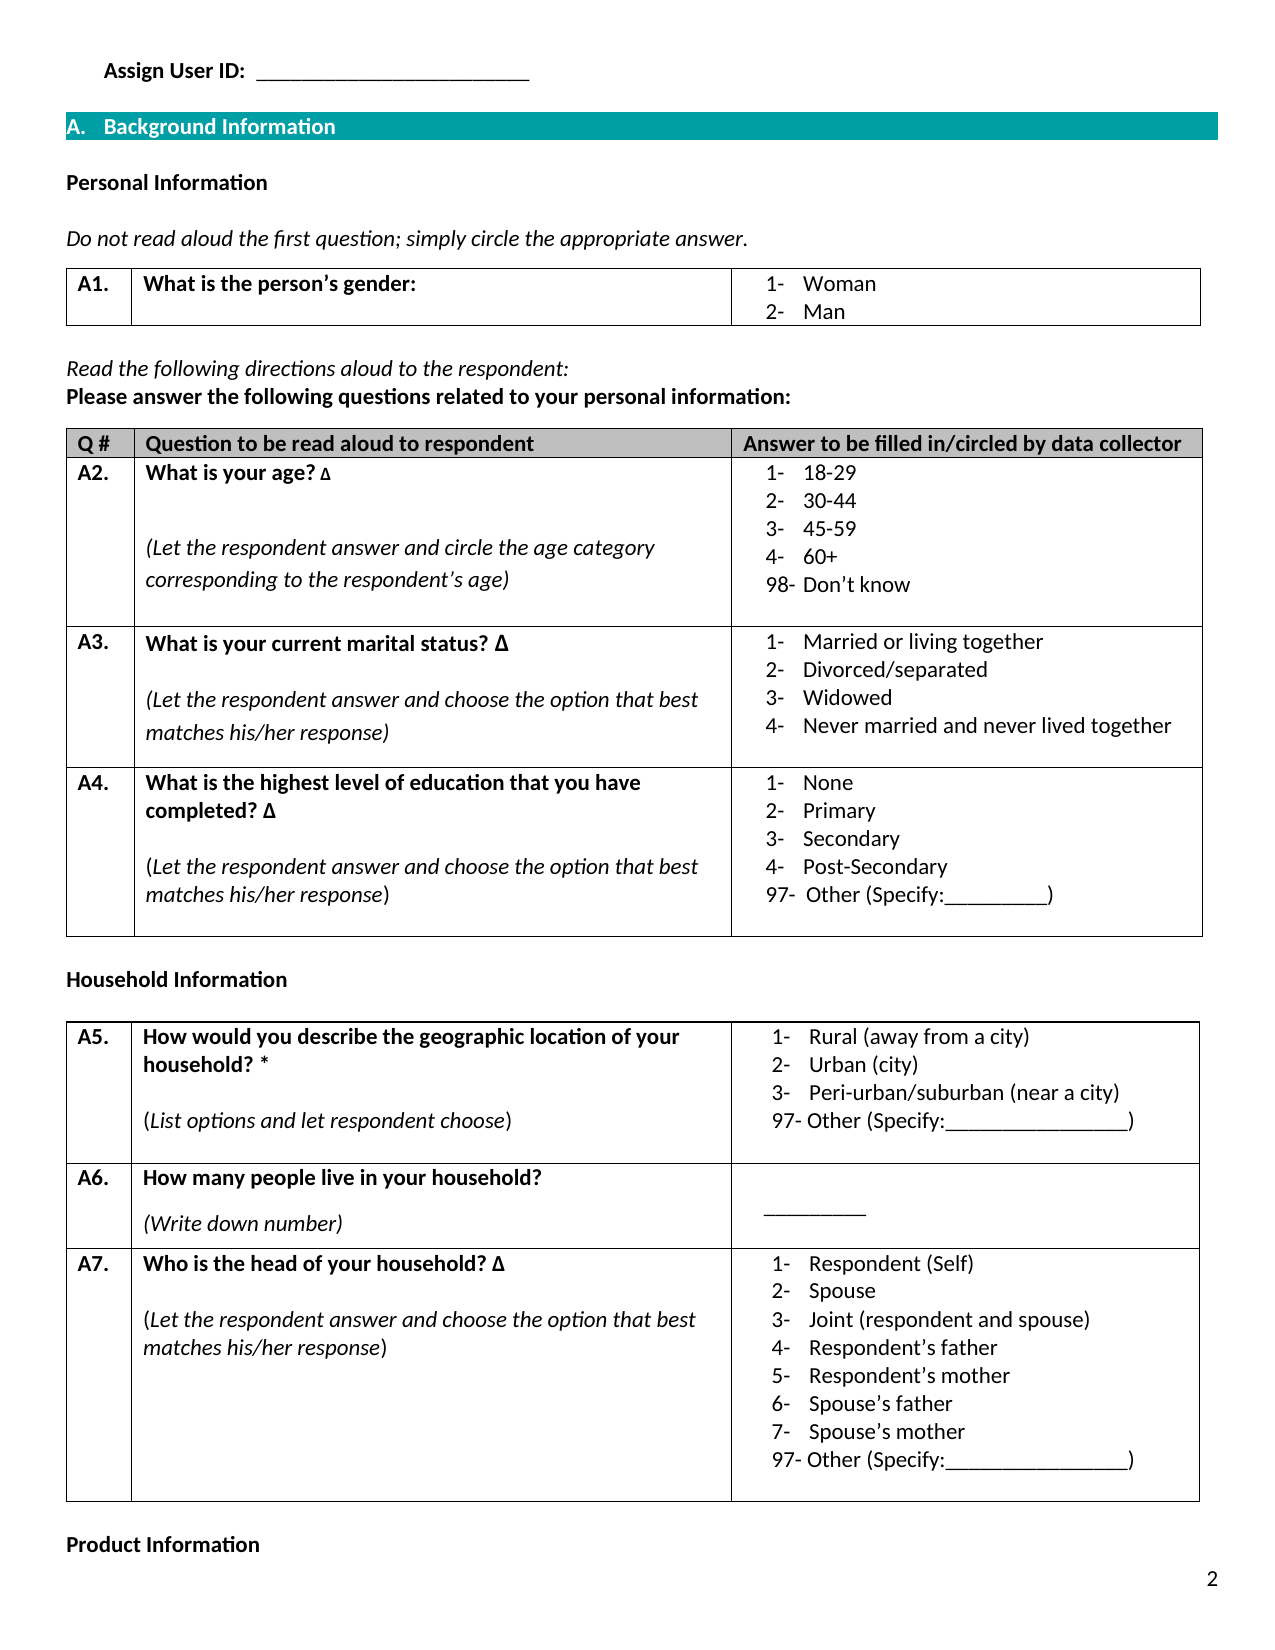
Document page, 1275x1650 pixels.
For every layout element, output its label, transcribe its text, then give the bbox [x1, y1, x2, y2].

table_cell What is your age? ∆ (Let the respondent answer and circle the age category corresponding to the respondent’s age) [135, 458, 731, 626]
table_cell A4. [67, 768, 134, 936]
table_cell A2. [67, 458, 134, 626]
text Assign User ID: ________________________ [66, 56, 1218, 84]
text Product Information [66, 1530, 1218, 1558]
table_header How would you describe the geographic location of your household? * (List options and let respondent choose) [132, 1023, 731, 1162]
text Read the following directions aloud to the respondent: [66, 354, 1218, 382]
table_cell None Primary Secondary Post-Secondary 97- Other (Specify:_________) [732, 768, 1202, 936]
table_cell Respondent (Self) Spouse Joint (respondent and spouse) Respondent’s father Respondent’s mother Spouse’s father Spouse’s mother 97- Other (Specify:________________) [732, 1249, 1199, 1501]
table_cell How many people live in your household? (Write down number) [132, 1164, 731, 1248]
table_cell Who is the head of your household? Δ (Let the respondent answer and choose the option that best matches his/her response) [132, 1249, 731, 1501]
table_cell What is your current marital status? Δ (Let the respondent answer and choose the option that best matches his/her response) [135, 627, 731, 767]
table_header A5. [67, 1023, 131, 1162]
table_header Woman Man [732, 269, 1200, 325]
text Personal Information [66, 168, 1218, 196]
table_header What is the person’s gender: [132, 269, 731, 325]
table_header A1. [67, 269, 131, 325]
table_cell A3. [67, 627, 134, 767]
table_header Rural (away from a city) Urban (city) Peri-urban/suburban (near a city) 97- Other (Specify:________________) [732, 1023, 1199, 1162]
table_header Answer to be filled in/circled by data collector [732, 429, 1202, 457]
table_cell _________ [732, 1164, 1199, 1248]
list Background Information [66, 112, 1218, 140]
table_cell What is the highest level of education that you have completed? Δ (Let the respondent answer and choose the option that best matches his/her response) [135, 768, 731, 936]
table_cell A6. [67, 1164, 131, 1248]
table_cell A7. [67, 1249, 131, 1501]
list Household Information [66, 965, 1218, 993]
text Please answer the following questions related to your personal information: [66, 382, 1218, 410]
text Do not read aloud the first question; simply circle the appropriate answer. [66, 224, 1218, 252]
table_header Question to be read aloud to respondent [135, 429, 731, 457]
table_cell Married or living together Divorced/separated Widowed 4- Never married and never lived together [732, 627, 1202, 767]
table_cell 18-29 30-44 45-59 60+ Don’t know [732, 458, 1202, 626]
table_header Q # [67, 429, 134, 457]
